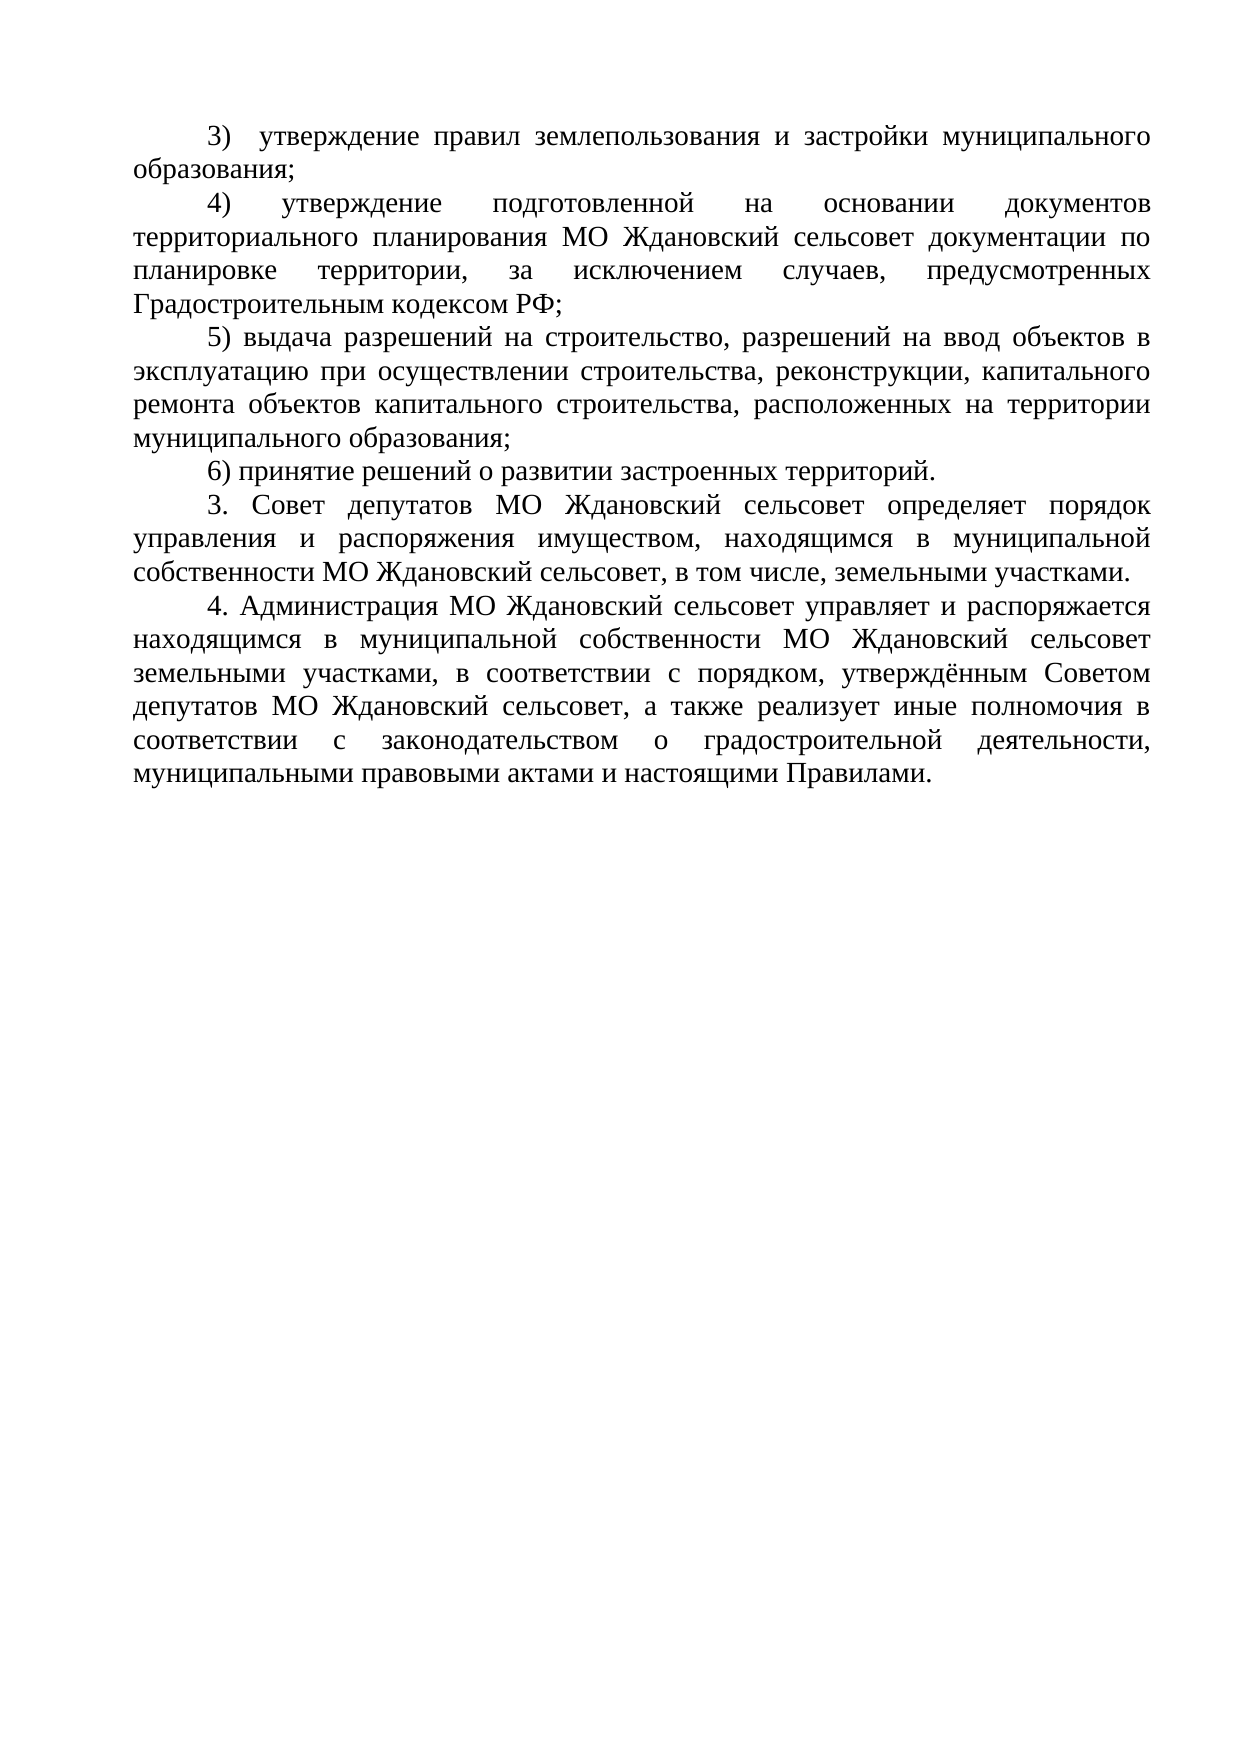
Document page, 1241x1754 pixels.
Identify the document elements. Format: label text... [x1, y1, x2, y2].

text 5) выдача разрешений на строительство, разрешений на ввод объектов в эксплуатацию при осуществлении строительства, реконструкции, капитального ремонта объектов капитального строительства, расположенных на территории муниципального образования; [133, 319, 1152, 453]
text 3) утверждение правил землепользования и застройки муниципального образования; [133, 118, 1152, 185]
text 3. Совет депутатов МО Ждановский сельсовет определяет порядок управления и распоряжения имуществом, находящимся в муниципальной собственности МО Ждановский сельсовет, в том числе, земельными участками. [133, 487, 1152, 588]
text 4. Администрация МО Ждановский сельсовет управляет и распоряжается находящимся в муниципальной собственности МО Ждановский сельсовет земельными участками, в соответствии с порядком, утверждённым Советом депутатов МО Ждановский сельсовет, а также реализует иные полномочия в соответствии с законодательством о градостроительной деятельности, муниципальными правовыми актами и настоящими Правилами. [133, 588, 1152, 789]
text 6) принятие решений о развитии застроенных территорий. [133, 453, 1152, 487]
text 4) утверждение подготовленной на основании документов территориального планирования МО Ждановский сельсовет документации по планировке территории, за исключением случаев, предусмотренных Градостроительным кодексом РФ; [133, 185, 1152, 319]
